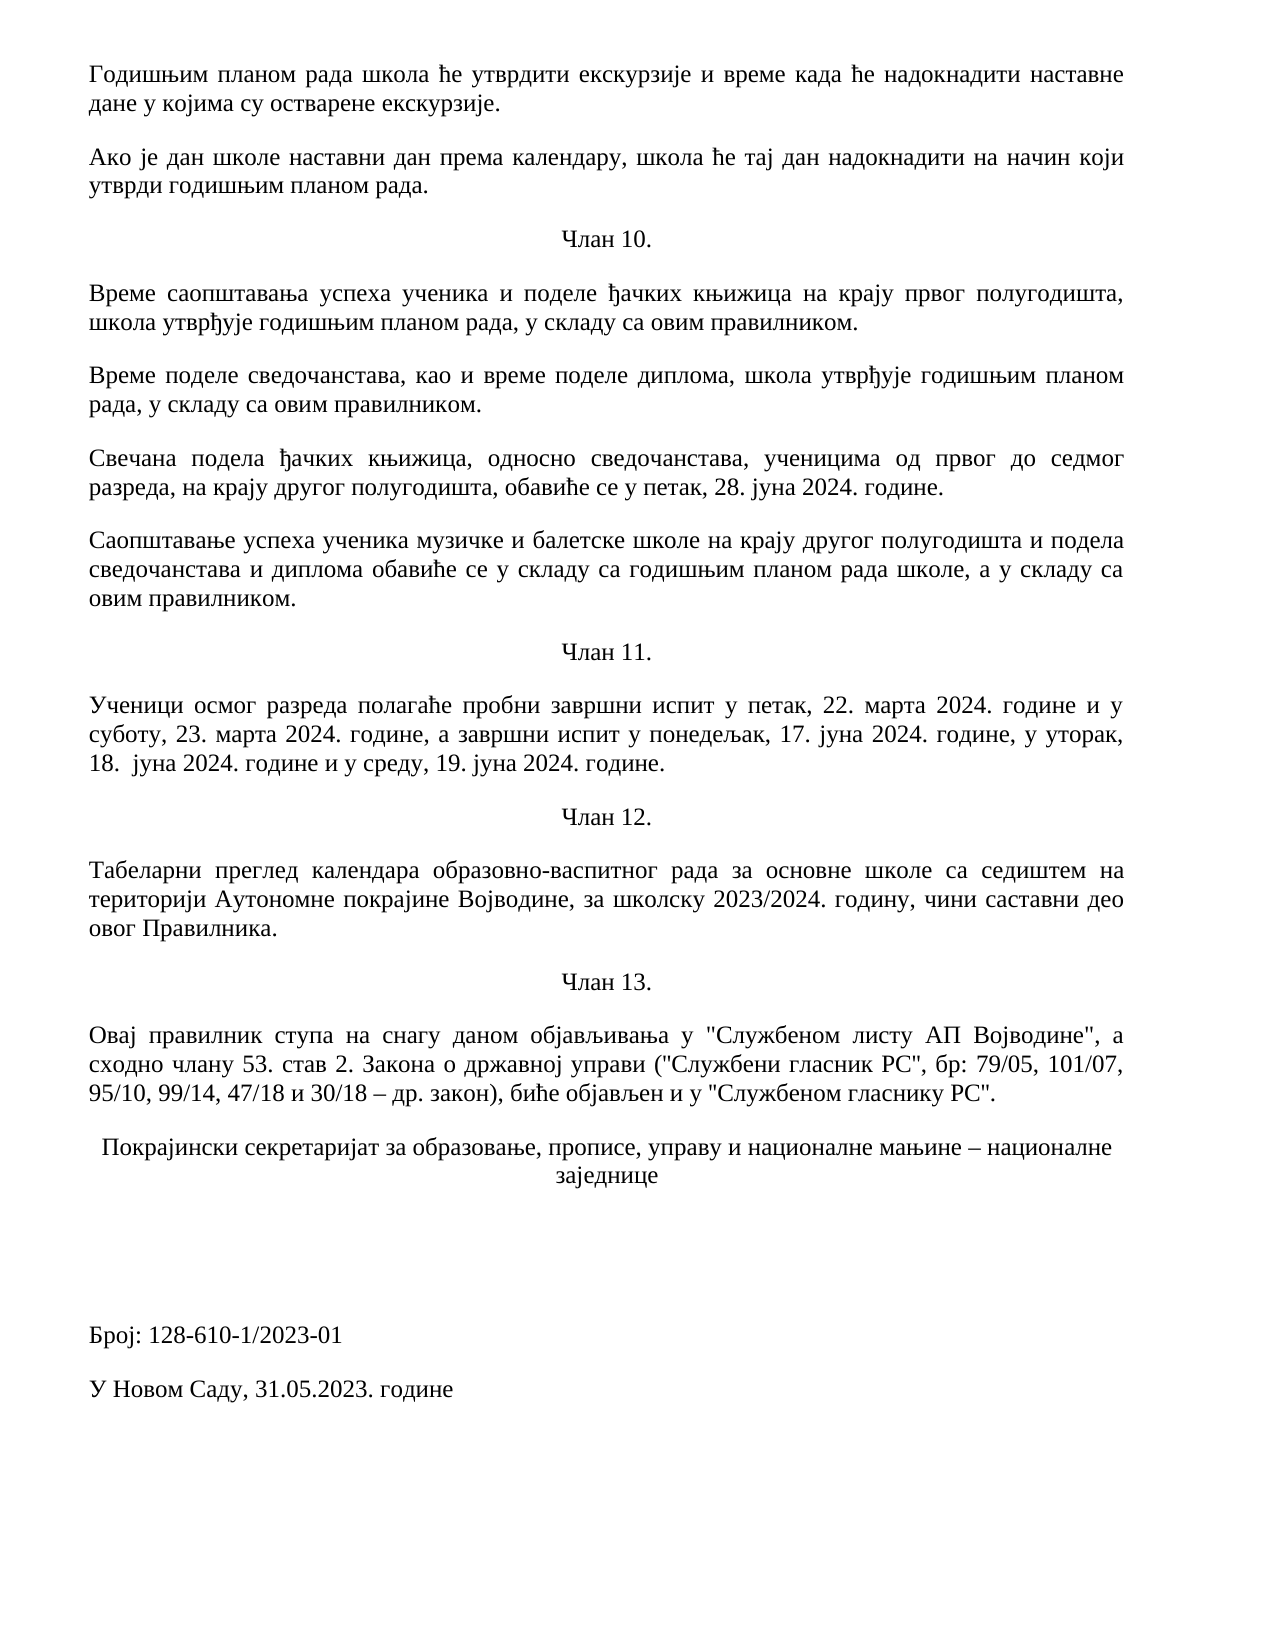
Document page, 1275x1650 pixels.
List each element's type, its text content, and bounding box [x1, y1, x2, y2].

text Време поделе сведочанстава, као и време поделе диплома, школа утврђује годишњим планом рада, у складу са овим правилником. [89, 360, 1125, 418]
text Свечана подела ђачких књижица, односно сведочанстава, ученицима од првог до седмог разреда, на крају другог полугодишта, обавиће се у петак, 28. јуна 2024. године. [89, 443, 1125, 500]
text Члан 12. [89, 802, 1125, 830]
text Члан 10. [89, 224, 1125, 253]
text Овај правилник ступа на снагу даном објављивања у "Службеном листу АП Војводине", а сходно члану 53. став 2. Закона о државној управи (''Службени гласник РС'', бр: 79/05, 101/07, 95/10, 99/14, 47/18 и 30/18 – др. закон), биће објављен и у ''Службеном гласнику РС''. [89, 1020, 1125, 1107]
text Табеларни преглед календара образовно-васпитног рада за основне школе са седиштем на територији Аутономне покрајине Војводине, за школску 2023/2024. годину, чини саставни део овог Правилника. [89, 855, 1125, 942]
text У Новом Саду, 31.05.2023. године [89, 1374, 1125, 1403]
text Број: 128-610-1/2023-01 [89, 1320, 1125, 1349]
text Ако је дан школе наставни дан према календару, школа ће тај дан надокнадити на начин који утврди годишњим планом рада. [89, 142, 1125, 199]
text Члан 11. [89, 637, 1125, 665]
text Годишњим планом рада школа ће утврдити екскурзије и време када ће надокнадити наставне дане у којима су остварене екскурзије. [89, 59, 1125, 117]
text Члан 13. [89, 967, 1125, 995]
text Време саопштавања успеха ученика и поделе ђачких књижица на крају првог полугодишта, школа утврђује годишњим планом рада, у складу са овим правилником. [89, 278, 1125, 335]
text Ученици осмог разреда полагаће пробни завршни испит у петак, 22. марта 2024. године и у суботу, 23. марта 2024. године, а завршни испит у понедељак, 17. јуна 2024. године, у уторак, 18. јуна 2024. године и у среду, 19. јуна 2024. године. [89, 690, 1125, 777]
text Саопштавање успеха ученика музичке и балетске школе на крају другог полугодишта и подела сведочанстава и диплома обавиће се у складу са годишњим планом рада школе, а у складу са овим правилником. [89, 525, 1125, 612]
text Покрајински секретаријат за образовање, прописе, управу и националне мањине – националне заједнице [89, 1132, 1125, 1189]
